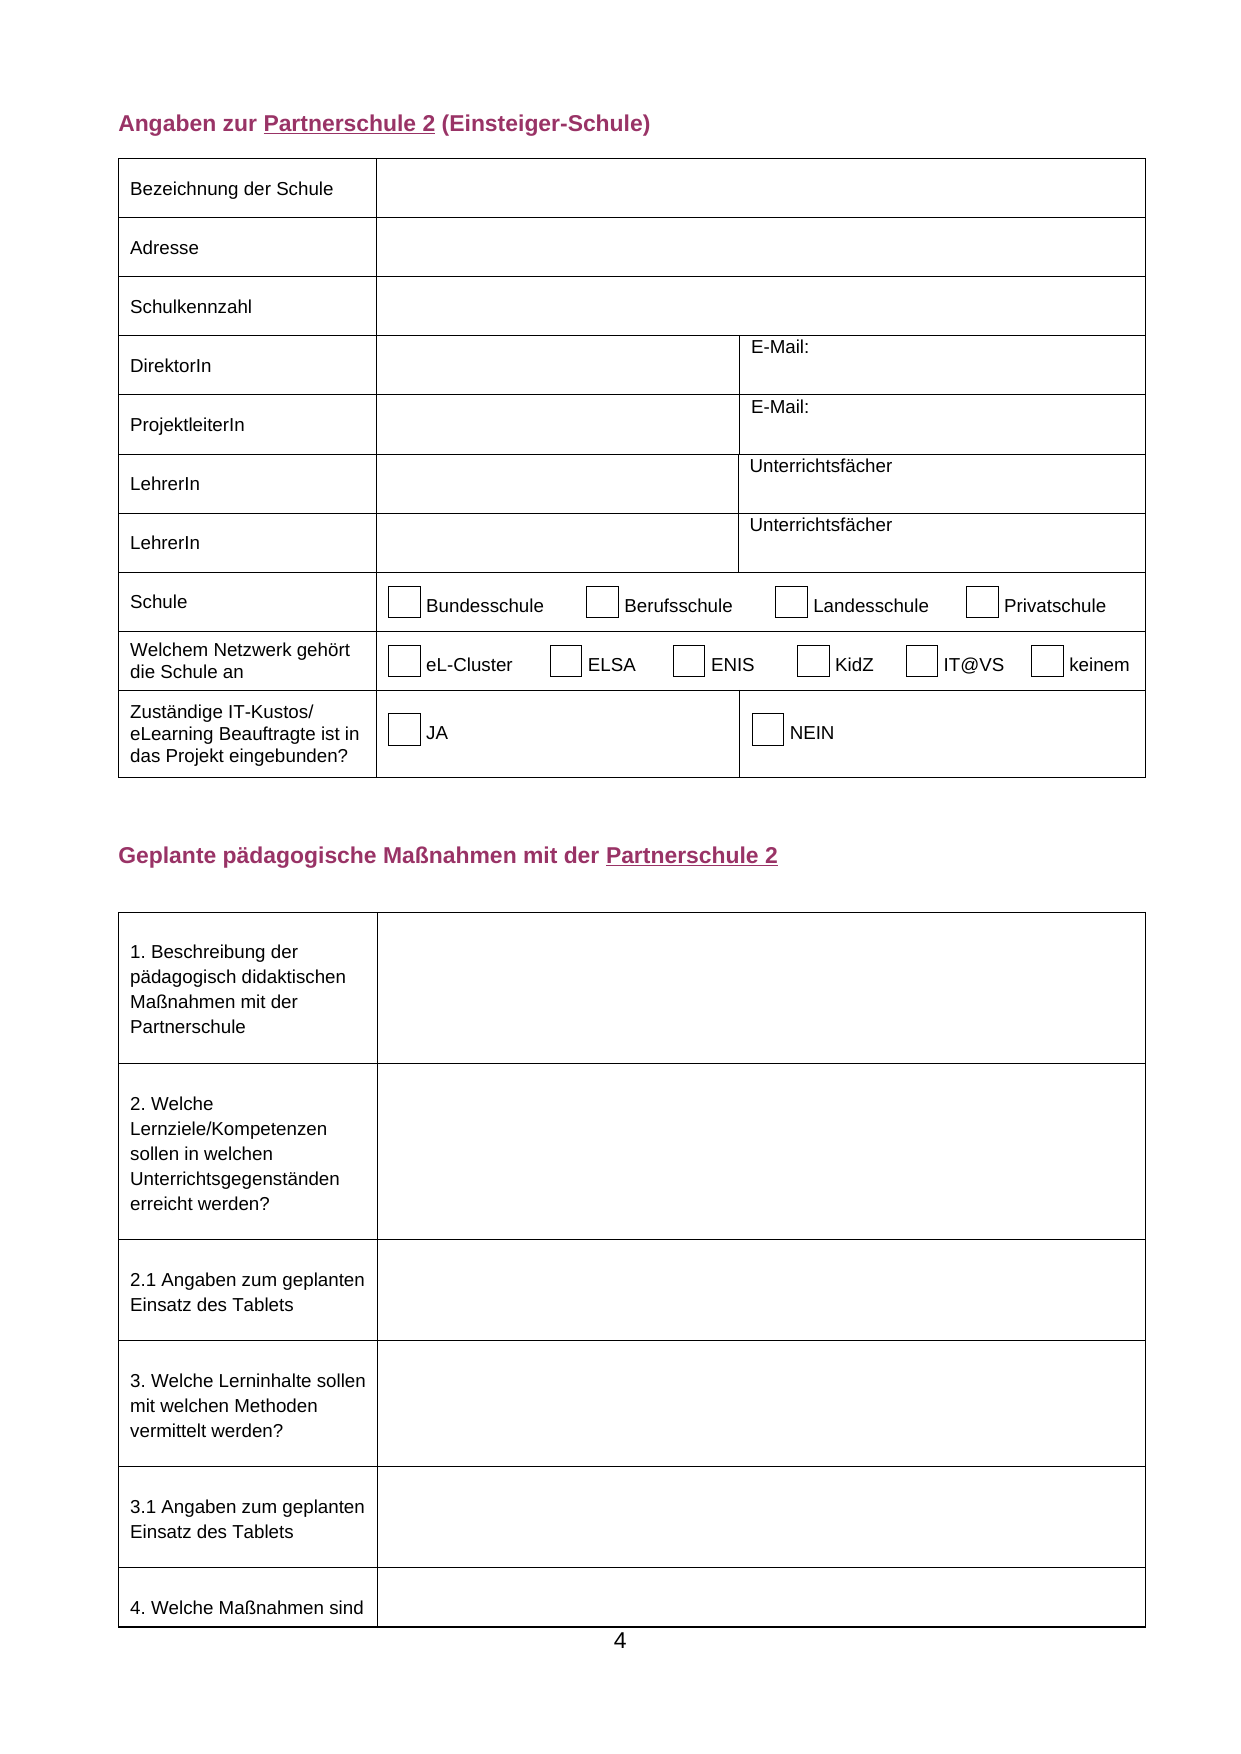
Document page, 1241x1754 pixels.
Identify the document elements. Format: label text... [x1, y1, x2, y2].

table_cell ProjektleiterIn [119, 395, 376, 453]
table_cell LehrerIn [119, 514, 376, 572]
table_header Bezeichnung der Schule [119, 159, 376, 217]
table_cell 2.1 Angaben zum geplanten Einsatz des Tablets [119, 1240, 377, 1340]
text Angaben zur Partnerschule 2 (Einsteiger-Schule) [118, 110, 1122, 137]
table_cell Welchem Netzwerk gehört die Schule an [119, 632, 376, 690]
table_cell 3. Welche Lerninhalte sollen mit welchen Methoden vermittelt werden? [119, 1341, 377, 1466]
table_cell Schulkennzahl [119, 277, 376, 335]
table_cell [378, 1240, 1145, 1340]
table_cell DirektorIn [119, 336, 376, 394]
table_cell E-Mail: [740, 395, 1145, 453]
table_cell Unterrichtsfächer [739, 455, 1145, 512]
text Geplante pädagogische Maßnahmen mit der Partnerschule 2 [118, 842, 1122, 869]
table_cell 3.1 Angaben zum geplanten Einsatz des Tablets [119, 1467, 377, 1567]
table_cell LehrerIn [119, 455, 376, 512]
table_header [377, 159, 1145, 217]
table_cell E-Mail: [740, 336, 1145, 394]
table_cell [377, 336, 739, 394]
table_cell [377, 455, 738, 512]
table_cell NEIN [740, 691, 1145, 777]
table_cell [377, 395, 739, 453]
table_cell Zuständige IT-Kustos/ eLearning Beauftragte ist in das Projekt eingebunden? [119, 691, 376, 777]
table_cell [378, 1568, 1145, 1626]
table_cell [377, 277, 1145, 335]
table_cell [378, 1341, 1145, 1466]
table_cell Unterrichtsfächer [739, 514, 1145, 572]
table_cell Adresse [119, 218, 376, 276]
table_cell [377, 514, 738, 572]
table_cell [378, 1467, 1145, 1567]
table_cell JA [377, 691, 739, 777]
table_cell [119, 1568, 377, 1626]
table_header 1. Beschreibung der pädagogisch didaktischen Maßnahmen mit der Partnerschule [119, 913, 377, 1063]
table_cell [378, 1064, 1145, 1239]
table_header [378, 913, 1145, 1063]
table_cell Bundesschule Berufsschule Landesschule Privatschule [377, 573, 1145, 631]
table_cell [377, 218, 1145, 276]
table_cell 2. Welche Lernziele/Kompetenzen sollen in welchen Unterrichtsgegenständen erreicht werden? [119, 1064, 377, 1239]
table_cell eL-Cluster ELSA ENIS KidZ IT@VS keinem [377, 632, 1145, 690]
table_cell Schule [119, 573, 376, 631]
